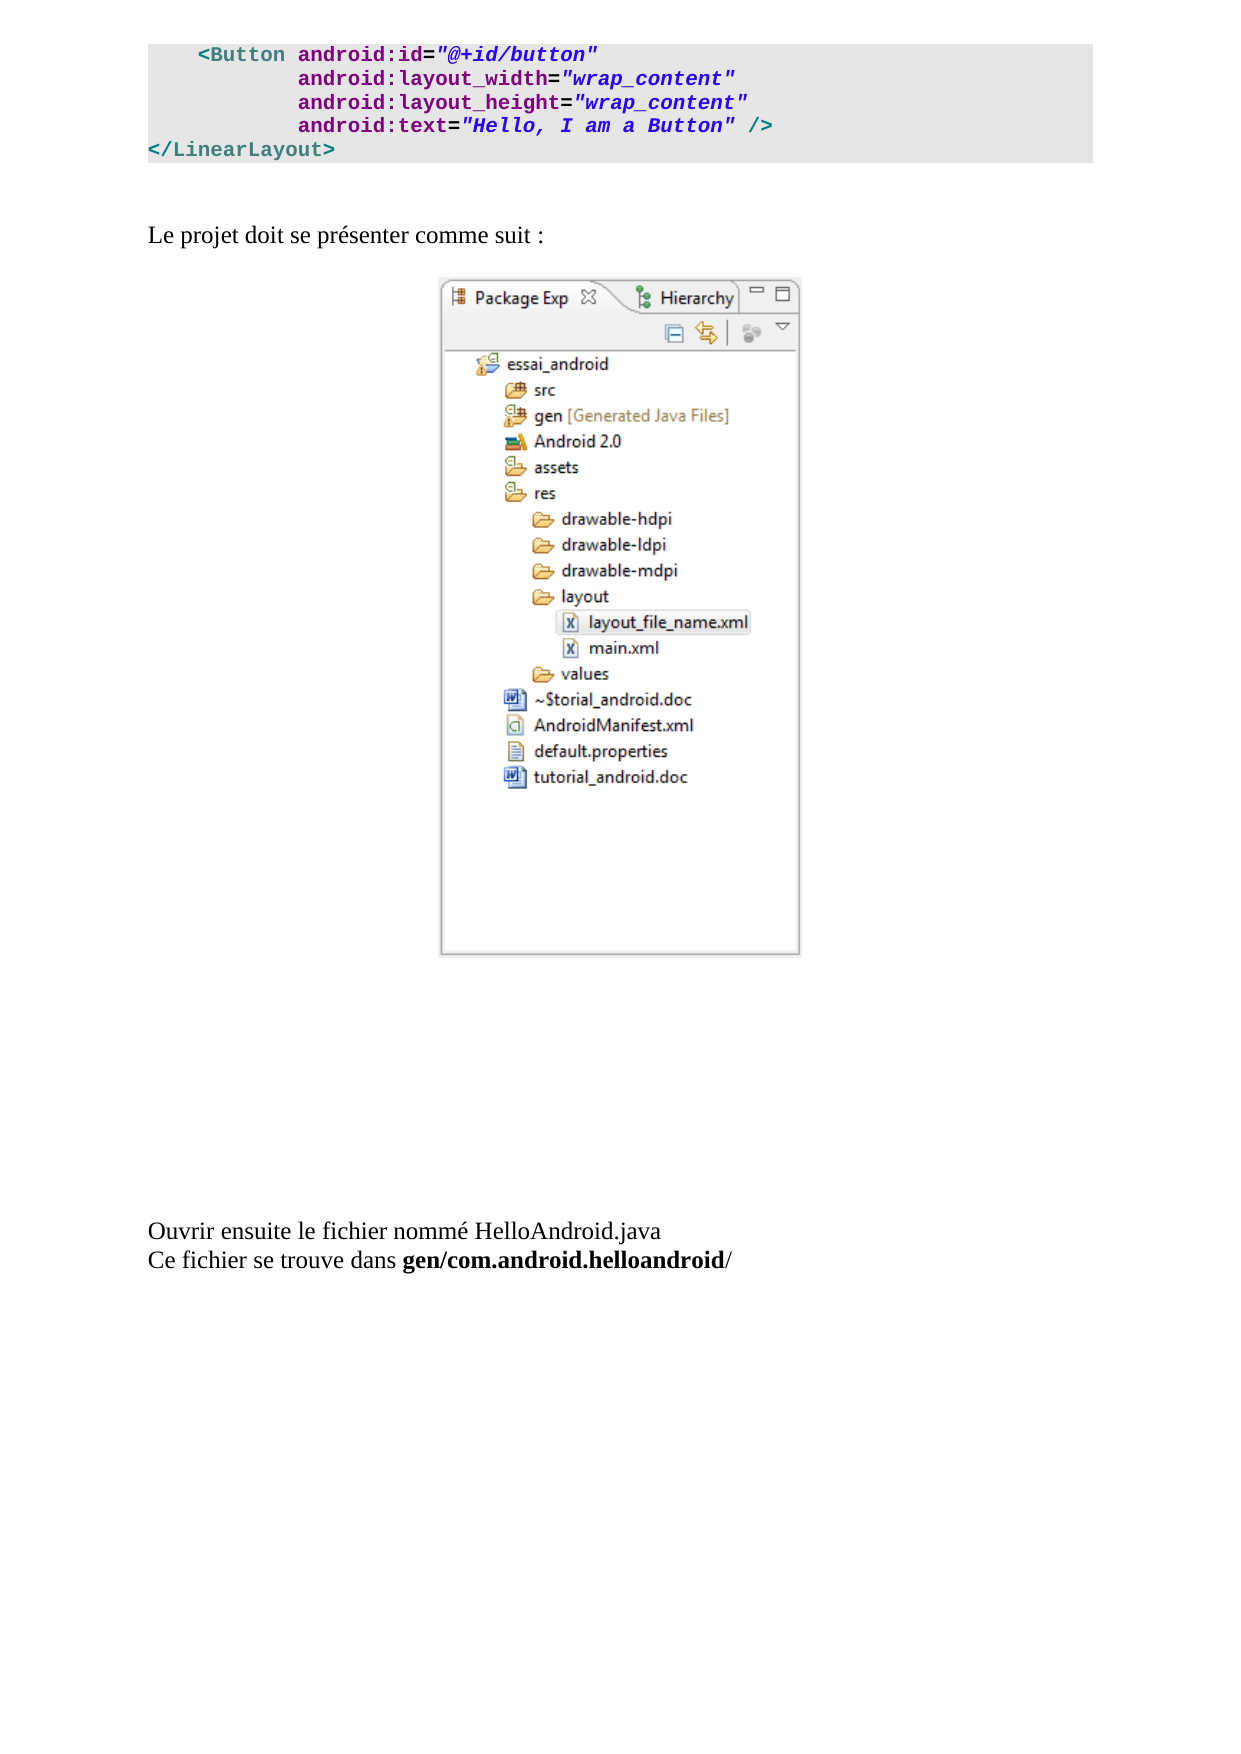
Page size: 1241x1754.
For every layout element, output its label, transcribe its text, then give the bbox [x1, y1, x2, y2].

text Ce fichier se trouve dans gen/com.android.helloandroid/ [148, 1245, 1093, 1273]
text <Button android:id="@+id/button" [148, 44, 1093, 68]
text </LinearLayout> [148, 139, 1093, 163]
text Le projet doit se présenter comme suit : [148, 220, 1093, 249]
text android:text="Hello, I am a Button" /> [148, 115, 1093, 139]
text Ouvrir ensuite le fichier nommé HelloAndroid.java [148, 1216, 1093, 1245]
picture [438, 277, 803, 958]
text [148, 92, 1093, 115]
text android:layout_width="wrap_content" [148, 68, 1093, 92]
